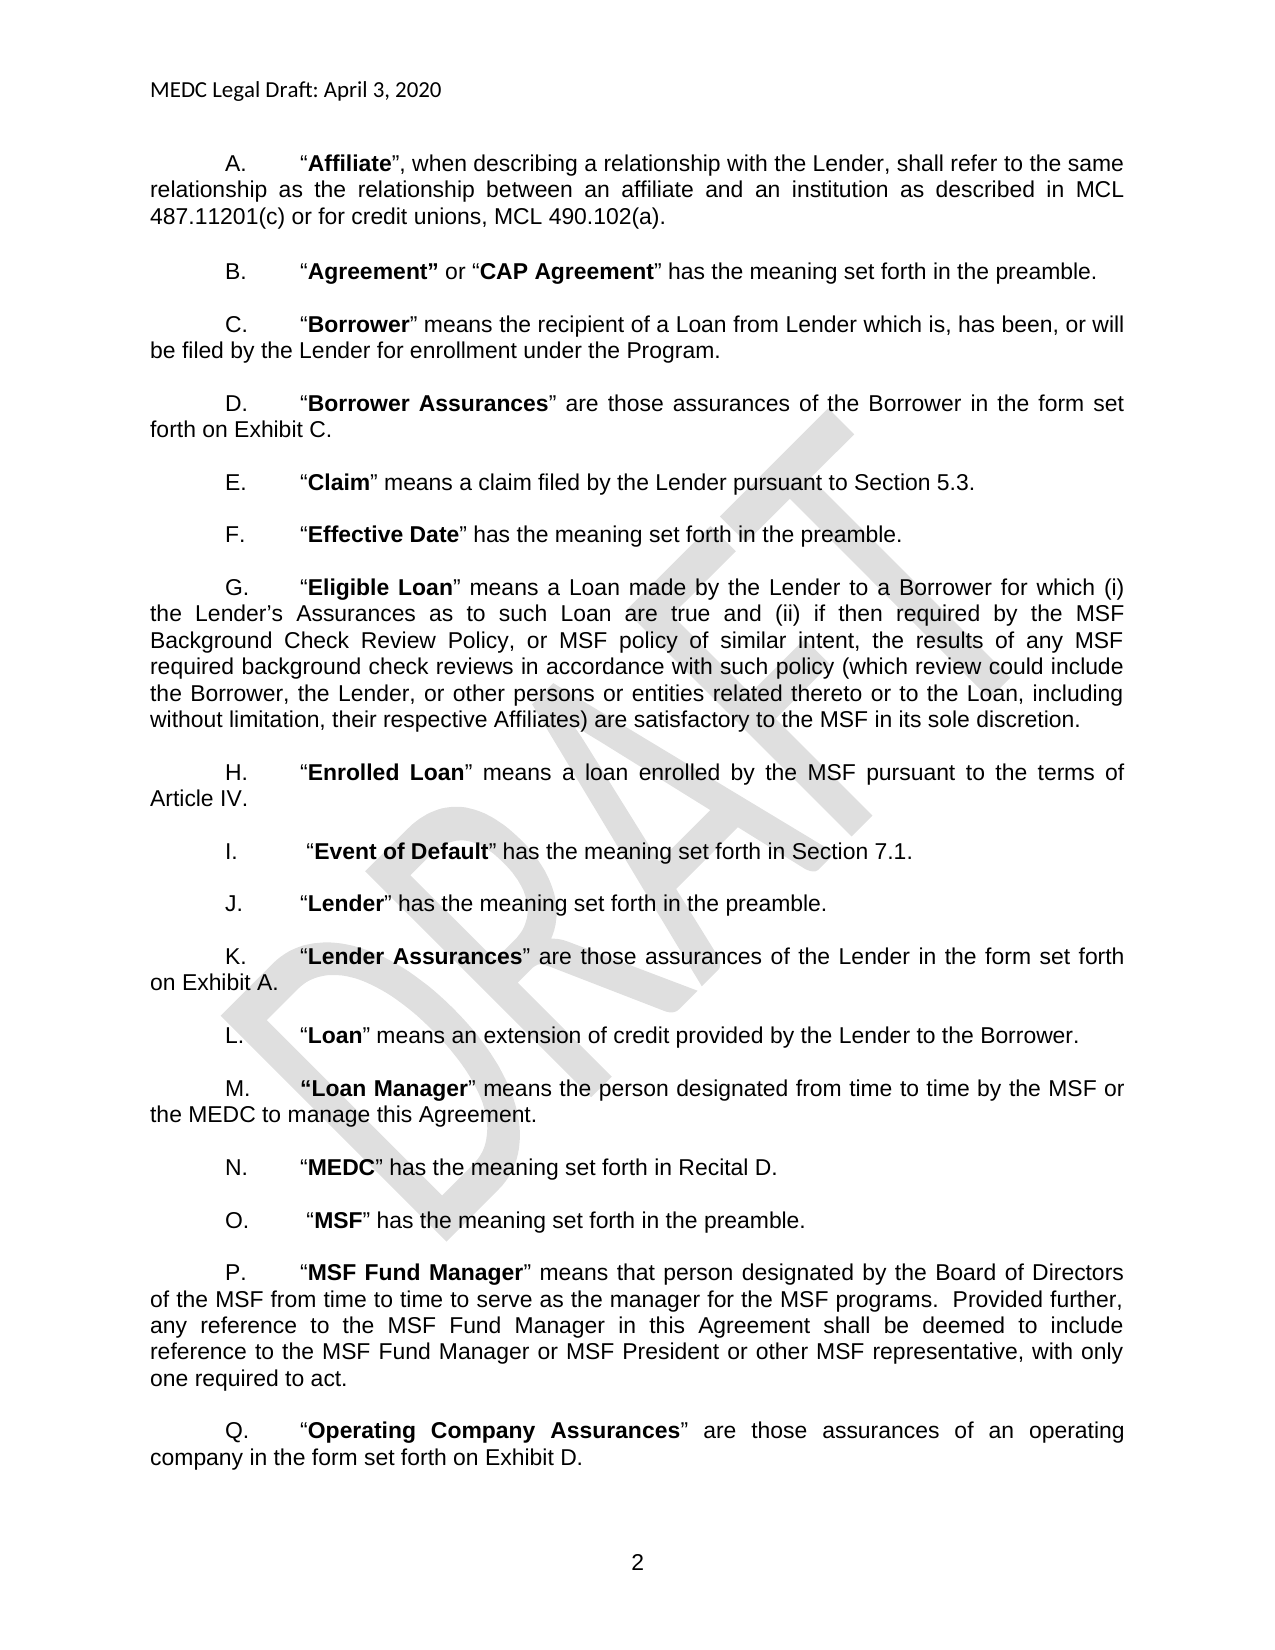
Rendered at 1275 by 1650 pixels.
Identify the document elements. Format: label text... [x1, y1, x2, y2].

list “Loan Manager” means the person designated from time to time by the MSF or the MEDC to manage this Agreement. [150, 1075, 1125, 1127]
list “Event of Default” has the meaning set forth in Section 7.1. [150, 838, 1125, 864]
list “MSF Fund Manager” means that person designated by the Board of Directors of the MSF from time to time to serve as the manager for the MSF programs. Provided further, any reference to the MSF Fund Manager in this Agreement shall be deemed to include reference to the MSF Fund Manager or MSF President or other MSF representative, with only one required to act. [150, 1259, 1125, 1391]
list “Agreement” or “CAP Agreement” has the meaning set forth in the preamble. [150, 258, 1125, 284]
list “MSF” has the meaning set forth in the preamble. [150, 1207, 1125, 1233]
list “Borrower” means the recipient of a Loan from Lender which is, has been, or will be filed by the Lender for enrollment under the Program. [150, 311, 1125, 363]
list “Loan” means an extension of credit provided by the Lender to the Borrower. [150, 1022, 1125, 1048]
list “MEDC” has the meaning set forth in Recital D. [150, 1154, 1125, 1180]
list “Effective Date” has the meaning set forth in the preamble. [150, 521, 1125, 548]
list “Claim” means a claim filed by the Lender pursuant to Section 5.3. [150, 469, 1125, 495]
list “Affiliate”, when describing a relationship with the Lender, shall refer to the same relationship as the relationship between an affiliate and an institution as described in MCL 487.11201(c) or for credit unions, MCL 490.102(a). [150, 150, 1125, 229]
list “Eligible Loan” means a Loan made by the Lender to a Borrower for which (i) the Lender’s Assurances as to such Loan are true and (ii) if then required by the MSF Background Check Review Policy, or MSF policy of similar intent, the results of any MSF required background check reviews in accordance with such policy (which review could include the Borrower, the Lender, or other persons or entities related thereto or to the Loan, including without limitation, their respective Affiliates) are satisfactory to the MSF in its sole discretion. [150, 574, 1125, 732]
list “Enrolled Loan” means a loan enrolled by the MSF pursuant to the terms of Article IV. [150, 758, 1125, 811]
list “Lender” has the meaning set forth in the preamble. [150, 890, 1125, 917]
list “Operating Company Assurances” are those assurances of an operating company in the form set forth on Exhibit D. [150, 1417, 1125, 1470]
list “Lender Assurances” are those assurances of the Lender in the form set forth on Exhibit A. [150, 943, 1125, 996]
list “Borrower Assurances” are those assurances of the Borrower in the form set forth on Exhibit C. [150, 389, 1125, 442]
